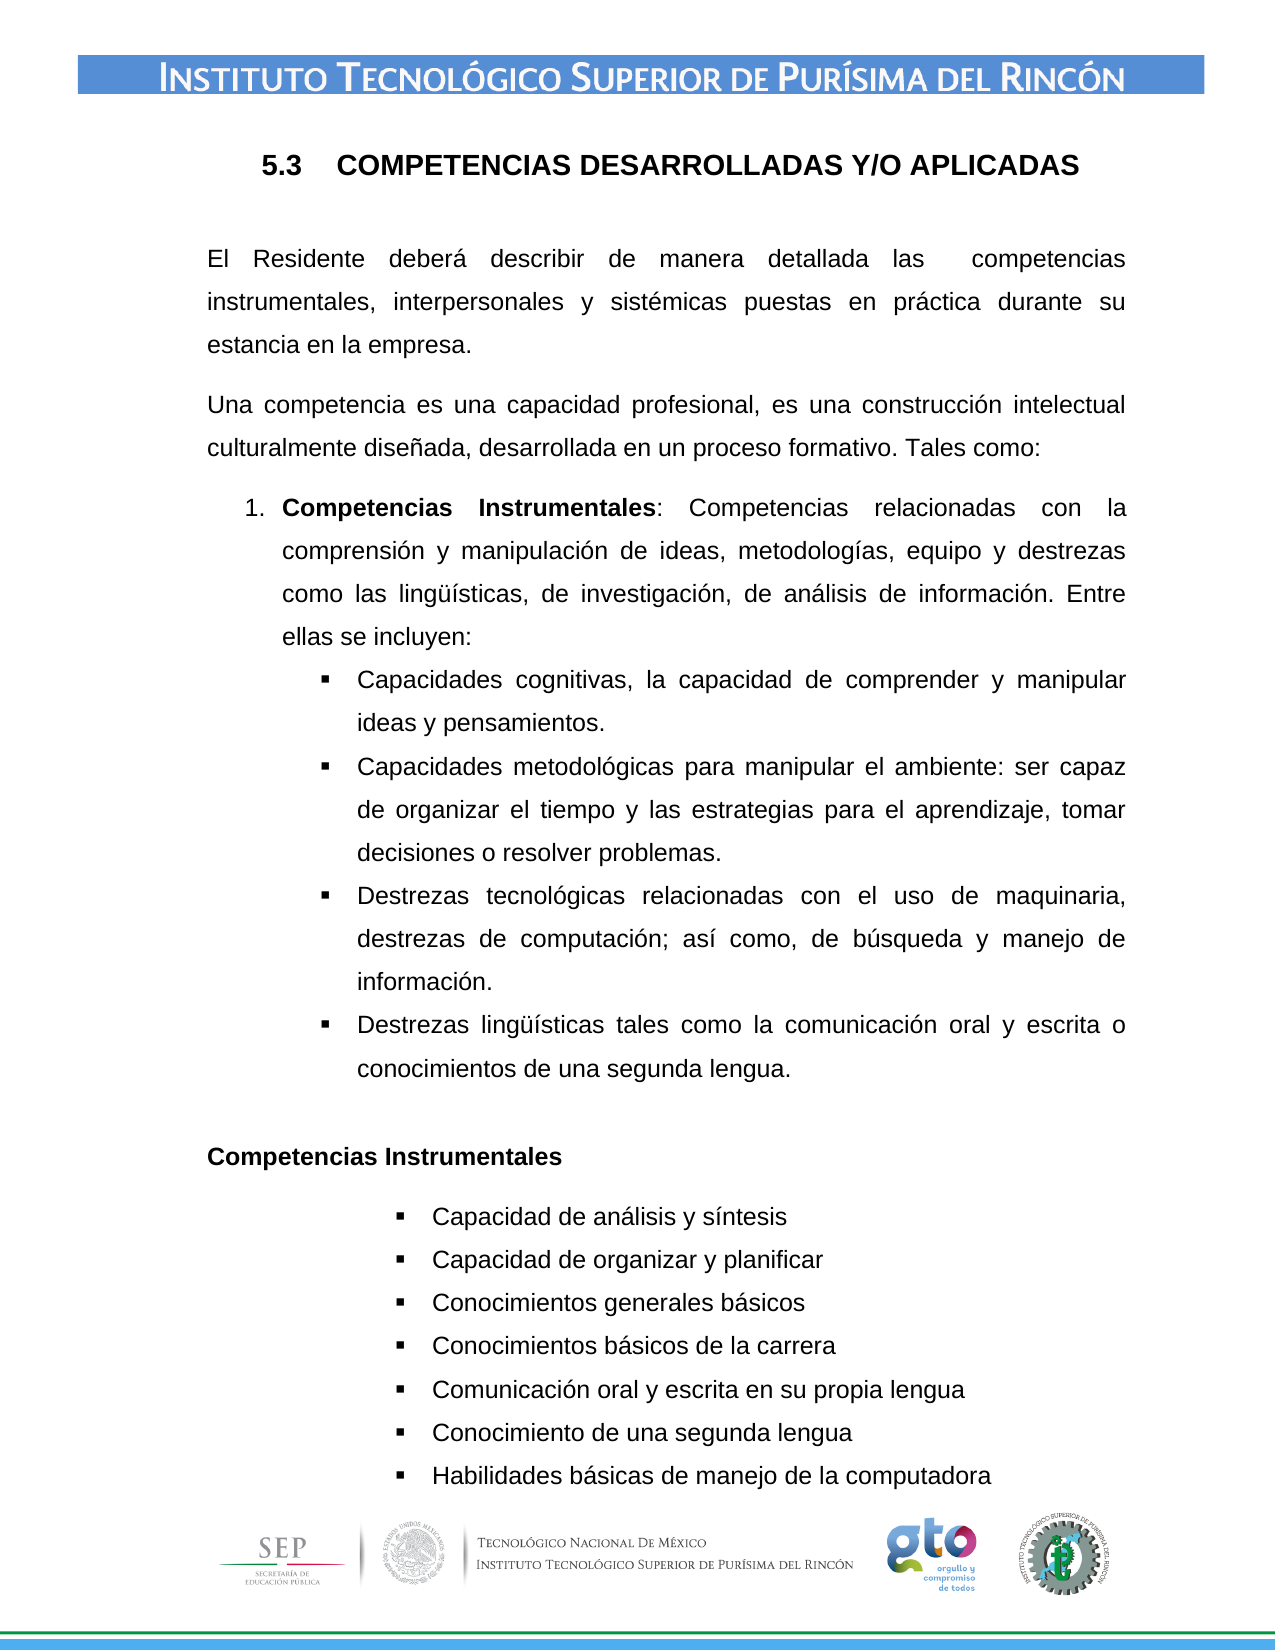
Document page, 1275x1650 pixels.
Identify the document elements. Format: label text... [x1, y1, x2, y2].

text Una competencia es una capacidad profesional, es una construcción intelectual culturalmente diseñada, desarrollada en un proceso formativo. Tales como: [207, 390, 1127, 462]
list Capacidad de organizar y planificar [394, 1245, 1127, 1274]
list Conocimientos generales básicos [394, 1288, 1127, 1317]
list Comunicación oral y escrita en su propia lengua [394, 1374, 1127, 1403]
list COMPETENCIAS DESARROLLADAS Y/O APLICADAS [261, 148, 1127, 181]
list Capacidades cognitivas, la capacidad de comprender y manipular ideas y pensamientos. [319, 665, 1127, 737]
list Habilidades básicas de manejo de la computadora [394, 1461, 1127, 1490]
list Destrezas lingüísticas tales como la comunicación oral y escrita o conocimientos de una segunda lengua. [319, 1010, 1127, 1082]
text El Residente deberá describir de manera detallada las competencias instrumentales, interpersonales y sistémicas puestas en práctica durante su estancia en la empresa. [207, 244, 1127, 359]
text Competencias Instrumentales [207, 1142, 1127, 1171]
list Conocimiento de una segunda lengua [394, 1418, 1127, 1447]
list Capacidades metodológicas para manipular el ambiente: ser capaz de organizar el tiempo y las estrategias para el aprendizaje, tomar decisiones o resolver problemas. [319, 751, 1127, 867]
picture [76, 55, 1204, 98]
list Destrezas tecnológicas relacionadas con el uso de maquinaria, destrezas de computación; así como, de búsqueda y manejo de información. [319, 881, 1127, 996]
picture [206, 1506, 1128, 1602]
list Conocimientos básicos de la carrera [394, 1331, 1127, 1360]
list Capacidad de análisis y síntesis [394, 1202, 1127, 1231]
list Competencias Instrumentales: Competencias relacionadas con la comprensión y manipulación de ideas, metodologías, equipo y destrezas como las lingüísticas, de investigación, de análisis de información. Entre ellas se incluyen: [244, 493, 1127, 651]
